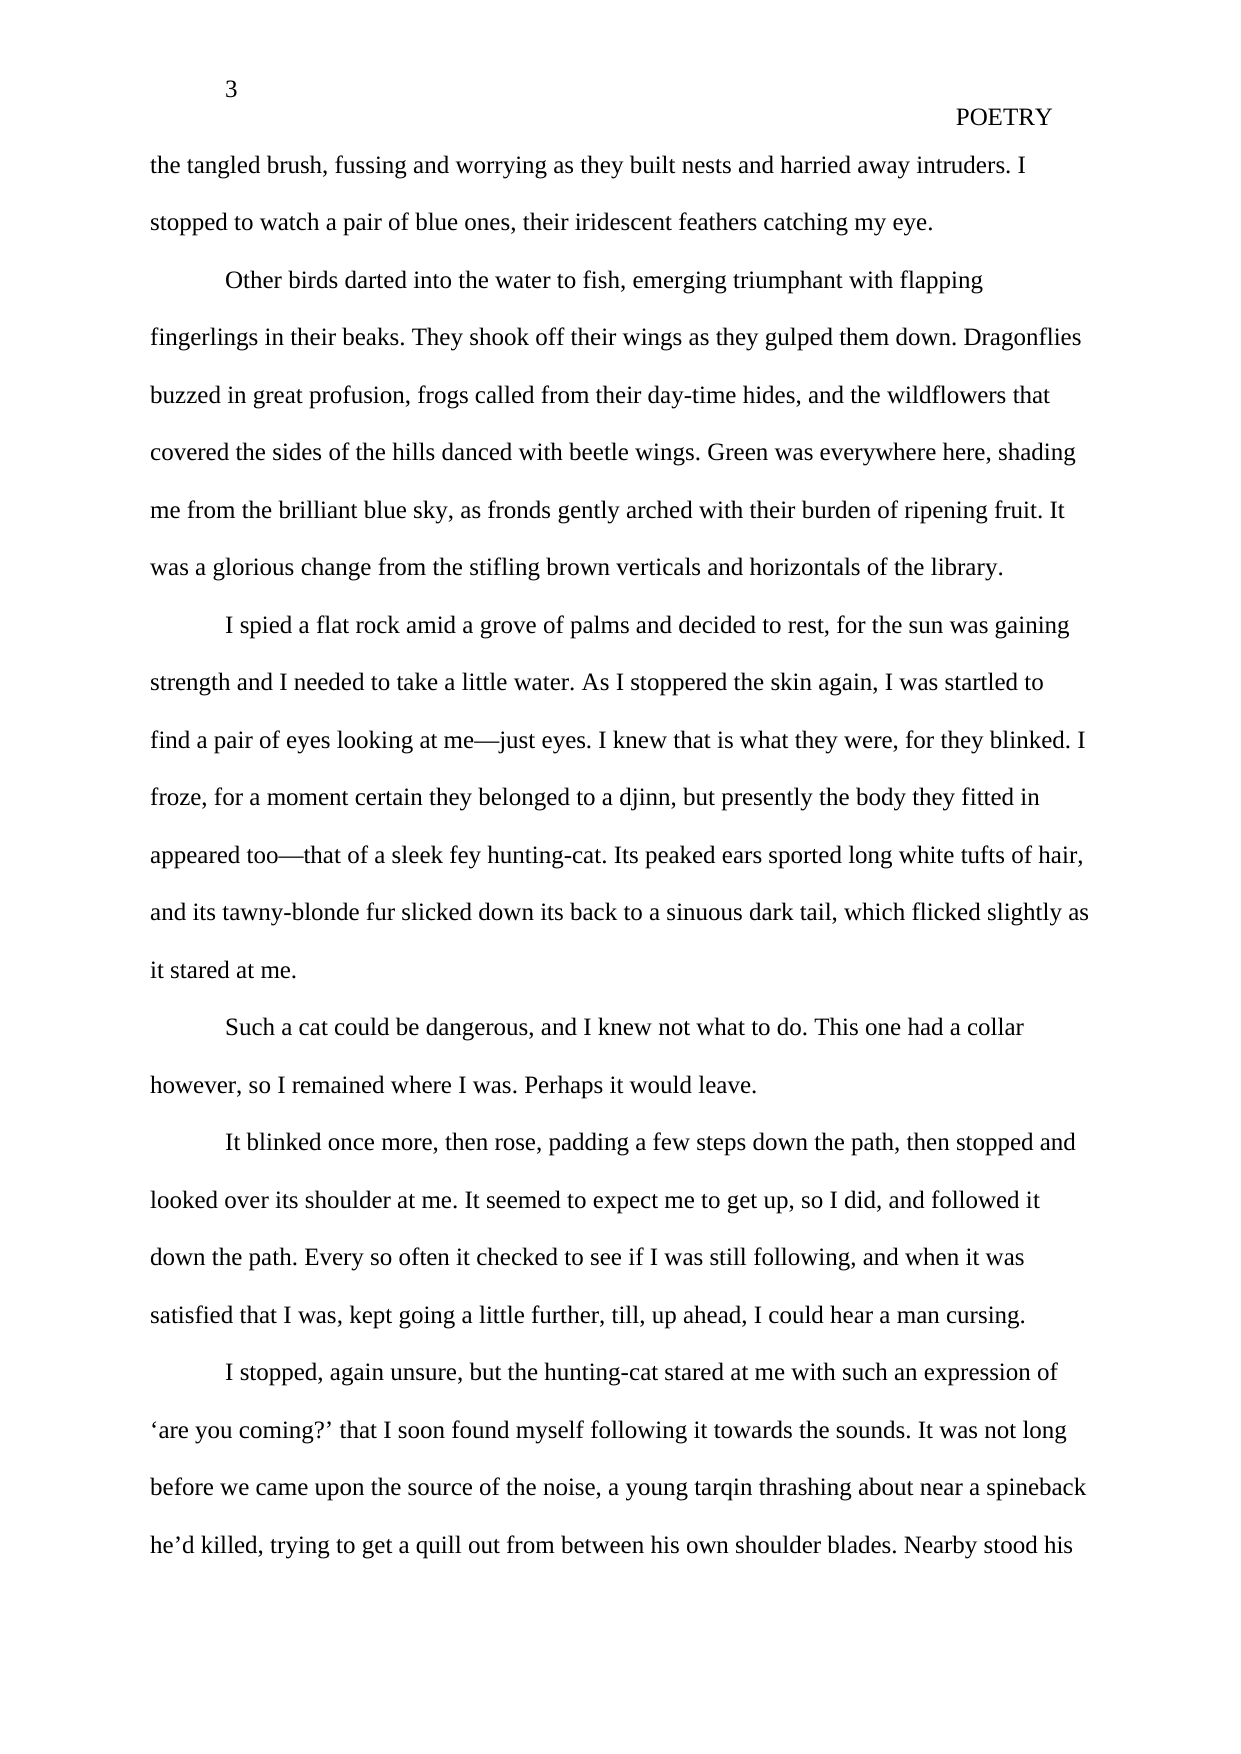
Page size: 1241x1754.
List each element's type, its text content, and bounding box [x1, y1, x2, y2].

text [150, 1357, 1090, 1559]
text I spied a flat rock amid a grove of palms and decided to rest, for the sun was gaining strength and I needed to take a little water. As I stoppered the skin again, I was startled to find a pair of eyes looking at me—just eyes. I knew that is what they were, for they blinked. I froze, for a moment certain they belonged to a djinn, but presently the body they fitted in appeared too—that of a sleek fey hunting-cat. Its peaked ears sported long white tufts of hair, and its tawny-blonde fur slicked down its back to a sinuous dark tail, which flicked slightly as it stared at me. [150, 610, 1090, 984]
text Such a cat could be dangerous, and I knew not what to do. This one had a collar however, so I remained where I was. Perhaps it would leave. [150, 1012, 1090, 1099]
text It blinked once more, then rose, padding a few steps down the path, then stopped and looked over its shoulder at me. It seemed to expect me to get up, so I did, and followed it down the path. Every so often it checked to see if I was still following, and when it was satisfied that I was, kept going a little further, till, up ahead, I could hear a man cursing. [150, 1127, 1090, 1329]
text Other birds darted into the water to fish, emerging triumphant with flapping fingerlings in their beaks. They shook off their wings as they gulped them down. Dragonflies buzzed in great profusion, frogs called from their day-time hides, and the wildflowers that covered the sides of the hills danced with beetle wings. Green was everywhere here, shading me from the brilliant blue sky, as fronds gently arched with their burden of ripening fruit. It was a glorious change from the stifling brown verticals and horizontals of the library. [150, 265, 1090, 581]
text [150, 150, 1090, 236]
